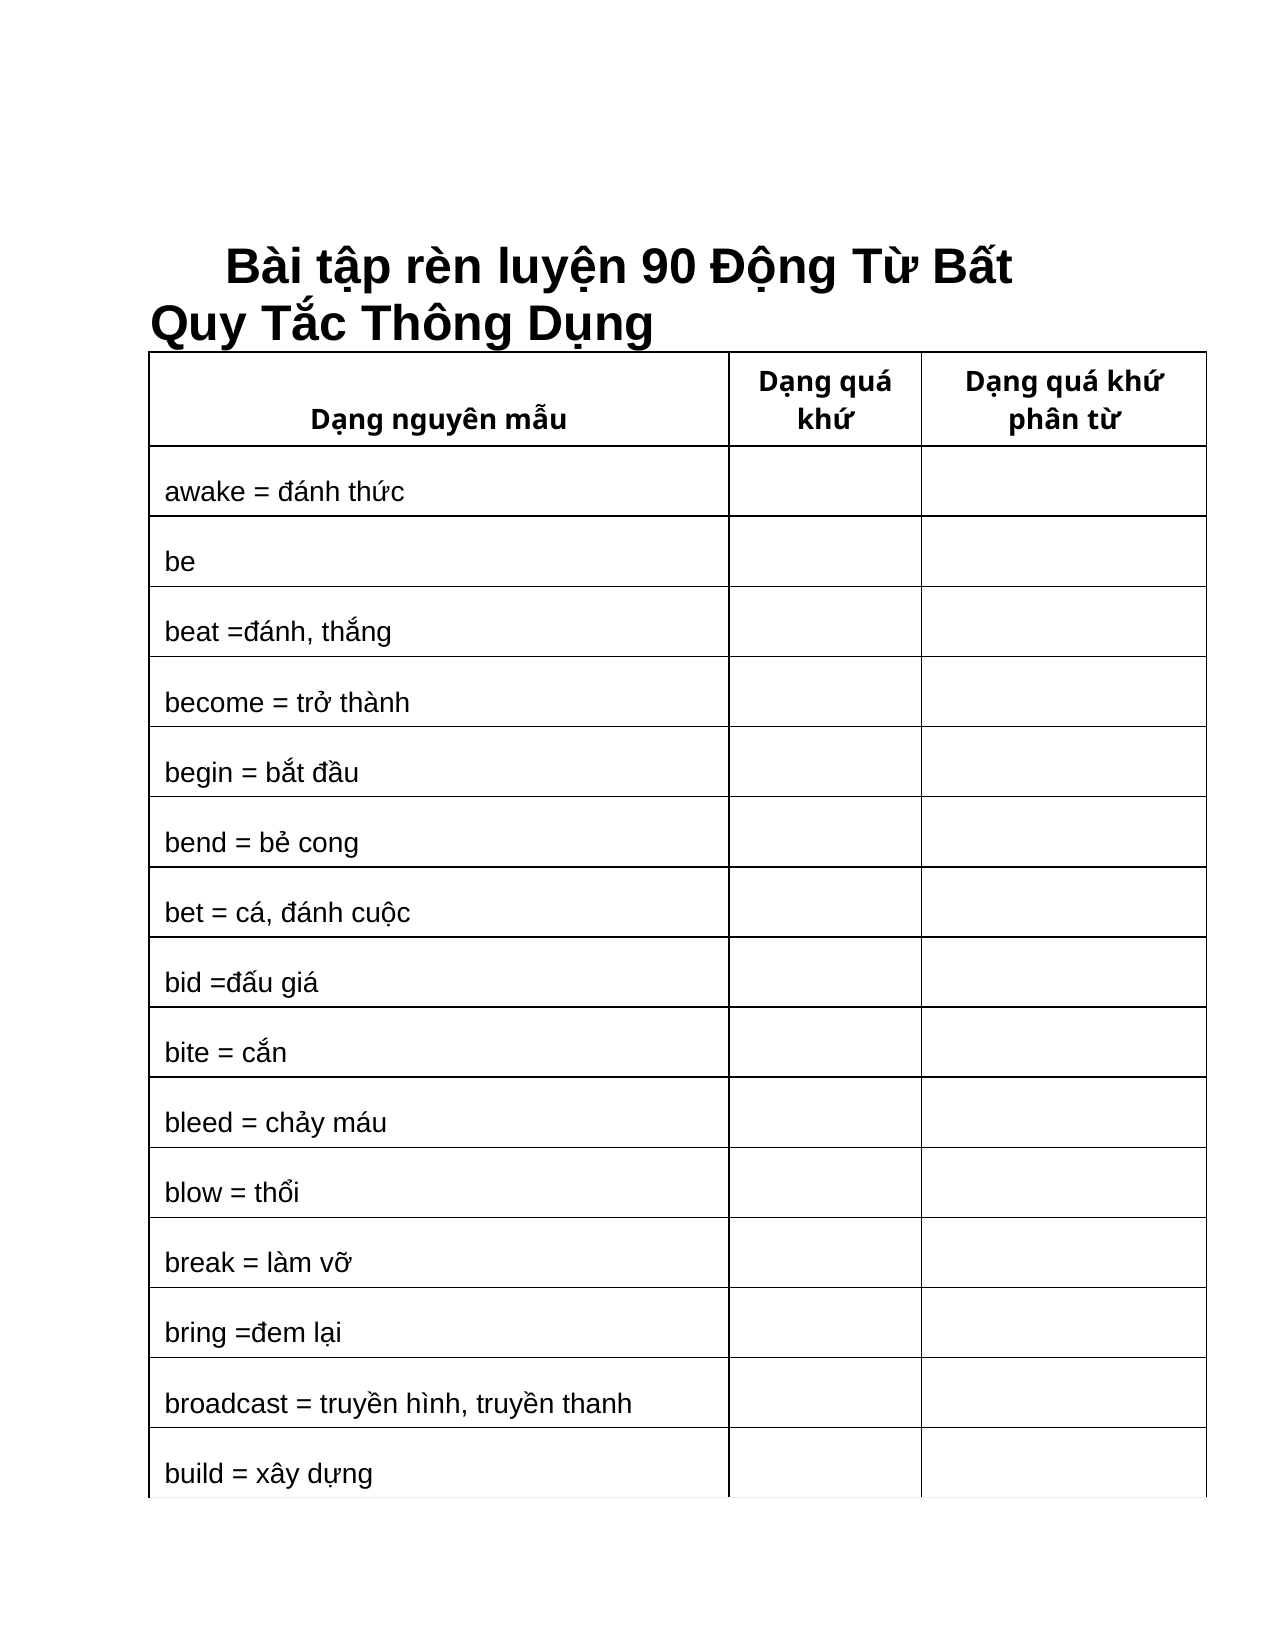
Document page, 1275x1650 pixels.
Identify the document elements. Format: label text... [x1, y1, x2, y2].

text Bài tập rèn luyện 90 Động Từ Bất Quy Tắc Thông Dụng [150, 236, 1125, 351]
table_cell [730, 1218, 921, 1287]
table_cell bleed = chảy máu [150, 1078, 728, 1146]
table_cell begin = bắt đầu [150, 727, 728, 796]
table_cell [922, 657, 1206, 726]
table_cell [730, 1428, 921, 1497]
table_cell [730, 1288, 921, 1357]
table_cell build = xây dựng [150, 1428, 728, 1497]
table_cell [922, 587, 1206, 656]
table_cell [922, 1008, 1206, 1076]
table_header Dạng quá khứ [730, 353, 921, 445]
table_cell [922, 1218, 1206, 1287]
table_cell [730, 1008, 921, 1076]
table_cell [922, 1288, 1206, 1357]
table_cell [730, 1078, 921, 1146]
table_cell bend = bẻ cong [150, 797, 728, 866]
table_cell bring =đem lại [150, 1288, 728, 1357]
table_cell [730, 727, 921, 796]
table_cell [730, 797, 921, 866]
table_cell [922, 868, 1206, 936]
table_cell bite = cắn [150, 1008, 728, 1076]
table_cell [730, 938, 921, 1006]
table_cell [730, 1148, 921, 1216]
table_cell [922, 1428, 1206, 1497]
table_cell blow = thổi [150, 1148, 728, 1216]
table_cell [730, 1358, 921, 1427]
table_cell [922, 727, 1206, 796]
table_cell [922, 1358, 1206, 1427]
table_cell [922, 447, 1206, 515]
table_cell awake = đánh thức [150, 447, 728, 515]
table_cell [922, 1078, 1206, 1146]
table_cell [922, 797, 1206, 866]
table_cell [922, 1148, 1206, 1216]
table_cell broadcast = truyền hình, truyền thanh [150, 1358, 728, 1427]
table_cell bid =đấu giá [150, 938, 728, 1006]
table_cell bet = cá, đánh cuộc [150, 868, 728, 936]
table_cell [730, 657, 921, 726]
table_header Dạng nguyên mẫu [150, 353, 728, 445]
table_cell become = trở thành [150, 657, 728, 726]
table_cell [730, 517, 921, 586]
table_cell [922, 517, 1206, 586]
table_cell beat =đánh, thắng [150, 587, 728, 656]
table_cell break = làm vỡ [150, 1218, 728, 1287]
table_cell [730, 868, 921, 936]
table_cell [922, 938, 1206, 1006]
table_cell be [150, 517, 728, 586]
table_cell [730, 587, 921, 656]
table_header Dạng quá khứ phân từ [922, 353, 1206, 445]
table_cell [730, 447, 921, 515]
